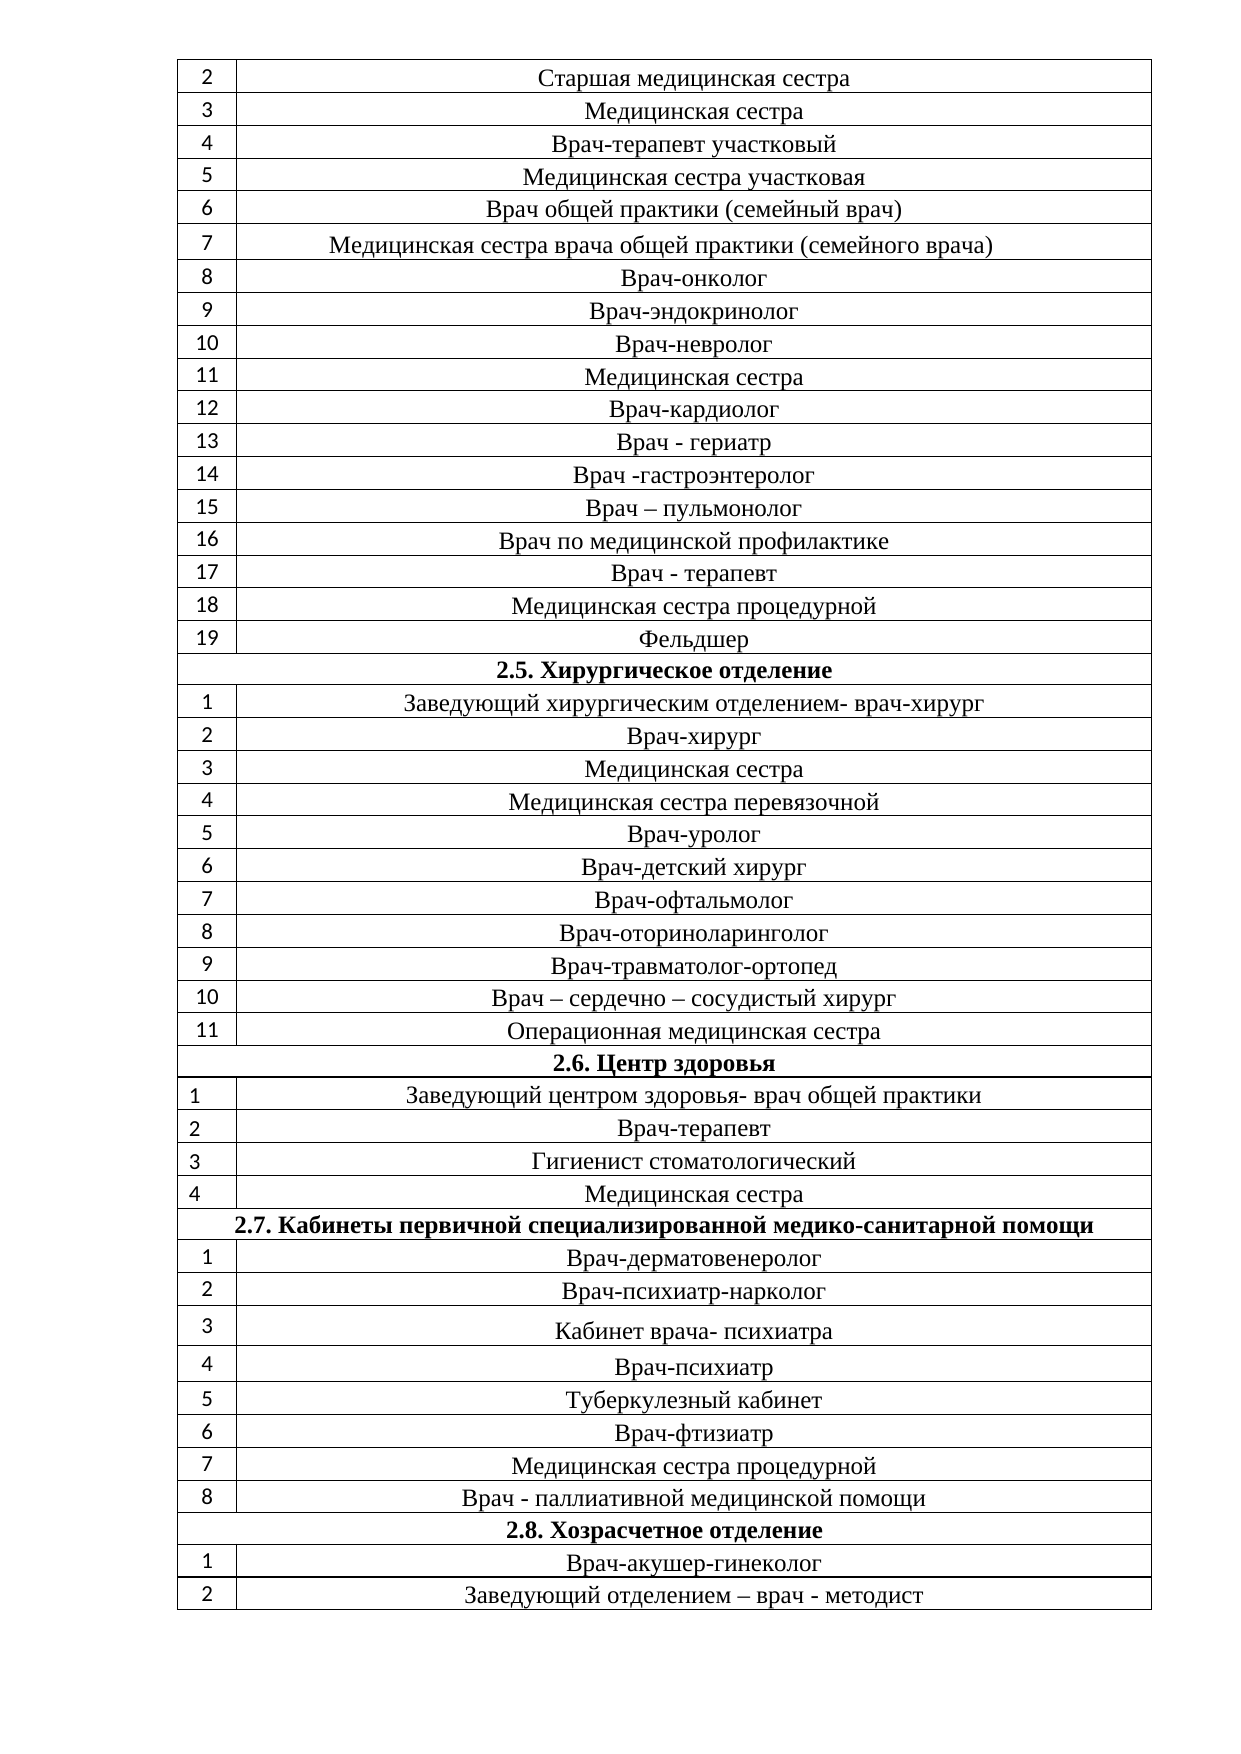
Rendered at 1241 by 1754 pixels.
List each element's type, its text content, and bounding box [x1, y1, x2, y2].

table_cell 2.5. Хирургическое отделение [178, 654, 1151, 684]
table_cell 5 [178, 816, 236, 848]
table_cell Врач-хирург [237, 718, 1151, 750]
table_cell Врач - терапевт [237, 556, 1151, 587]
table_cell Врач -гастроэнтеролог [237, 457, 1151, 489]
table_cell Медицинская сестра участковая [237, 159, 1151, 190]
table_cell Гигиенист стоматологический [237, 1143, 1151, 1175]
table_cell Врач-офтальмолог [237, 882, 1151, 914]
table_cell Врач-уролог [237, 816, 1151, 848]
table_cell Врач-акушер-гинеколог [237, 1545, 1151, 1576]
table_cell 9 [178, 948, 236, 979]
table_cell Врач-терапевт [237, 1110, 1151, 1142]
table_cell Медицинская сестра процедурной [237, 588, 1151, 620]
table_cell 4 [178, 126, 236, 158]
table_cell Медицинская сестра [237, 1176, 1151, 1208]
table_cell 1 [178, 1078, 236, 1109]
table_cell 4 [178, 784, 236, 815]
table_cell Врач по медицинской профилактике [237, 523, 1151, 554]
table_cell 2.7. Кабинеты первичной специализированной медико-санитарной помощи [178, 1209, 1151, 1239]
table_cell Заведующий отделением – врач - методист [237, 1578, 1151, 1609]
table_cell Врач-дерматовенеролог [237, 1240, 1151, 1272]
table_cell Медицинская сестра перевязочной [237, 784, 1151, 815]
table_cell Врач - гериатр [237, 424, 1151, 456]
table_cell Врач-детский хирург [237, 849, 1151, 881]
table_cell Медицинская сестра врача общей практики (семейного врача) [237, 224, 1151, 259]
table_cell Медицинская сестра процедурной [237, 1448, 1151, 1479]
table_cell 8 [178, 1481, 236, 1512]
table_cell 11 [178, 1013, 236, 1045]
table_cell 9 [178, 293, 236, 325]
table_cell 14 [178, 457, 236, 489]
table_cell 6 [178, 849, 236, 881]
table_cell 2 [178, 718, 236, 750]
table_cell Врач-кардиолог [237, 391, 1151, 423]
table_cell 18 [178, 588, 236, 620]
table_cell 10 [178, 326, 236, 358]
table_cell 8 [178, 260, 236, 292]
table_cell Медицинская сестра [237, 751, 1151, 783]
table_cell 10 [178, 981, 236, 1012]
table_cell 8 [178, 915, 236, 947]
table_cell Туберкулезный кабинет [237, 1382, 1151, 1414]
table_cell 5 [178, 1382, 236, 1414]
table_cell Медицинская сестра [237, 359, 1151, 390]
table_cell Врач-онколог [237, 260, 1151, 292]
table_cell 6 [178, 191, 236, 223]
table_cell Старшая медицинская сестра [237, 60, 1151, 92]
table_cell 16 [178, 523, 236, 554]
table_cell Фельдшер [237, 621, 1151, 653]
table_cell 1 [178, 685, 236, 717]
table_cell 1 [178, 1545, 236, 1576]
table_cell Заведующий хирургическим отделением- врач-хирург [237, 685, 1151, 717]
table_cell 2.8. Хозрасчетное отделение [178, 1513, 1151, 1543]
table_cell Кабинет врача- психиатра [237, 1306, 1151, 1345]
table_cell 7 [178, 882, 236, 914]
table_cell 7 [178, 1448, 236, 1479]
table_cell Врач-травматолог-ортопед [237, 948, 1151, 979]
table_cell 4 [178, 1176, 236, 1208]
table_cell Врач-терапевт участковый [237, 126, 1151, 158]
table_cell 6 [178, 1415, 236, 1447]
table_cell 2 [178, 1110, 236, 1142]
table_cell 3 [178, 1306, 236, 1345]
table_cell Заведующий центром здоровья- врач общей практики [237, 1078, 1151, 1109]
table_cell 3 [178, 93, 236, 125]
table_cell 3 [178, 751, 236, 783]
table_cell 17 [178, 556, 236, 587]
table_cell 3 [178, 1143, 236, 1175]
table_cell Врач - паллиативной медицинской помощи [237, 1481, 1151, 1512]
table_cell 4 [178, 1346, 236, 1381]
table_cell 12 [178, 391, 236, 423]
table_cell Врач-фтизиатр [237, 1415, 1151, 1447]
table_cell Врач-эндокринолог [237, 293, 1151, 325]
table_cell Врач-невролог [237, 326, 1151, 358]
table_cell 2 [178, 1273, 236, 1304]
table_cell Операционная медицинская сестра [237, 1013, 1151, 1045]
table_cell Врач-оториноларинголог [237, 915, 1151, 947]
table_cell Врач-психиатр-нарколог [237, 1273, 1151, 1304]
table_cell 5 [178, 159, 236, 190]
table_cell 1 [178, 1240, 236, 1272]
table_cell Врач общей практики (семейный врач) [237, 191, 1151, 223]
table_cell 7 [178, 224, 236, 259]
table_cell Врач-психиатр [237, 1346, 1151, 1381]
table_cell Медицинская сестра [237, 93, 1151, 125]
table_cell 2 [178, 1578, 236, 1609]
table_cell Врач – пульмонолог [237, 490, 1151, 522]
table_cell 2 [178, 60, 236, 92]
table_cell 13 [178, 424, 236, 456]
table_cell 11 [178, 359, 236, 390]
table_cell 15 [178, 490, 236, 522]
table_cell Врач – сердечно – сосудистый хирург [237, 981, 1151, 1012]
table_cell 2.6. Центр здоровья [178, 1046, 1151, 1076]
table_cell 19 [178, 621, 236, 653]
